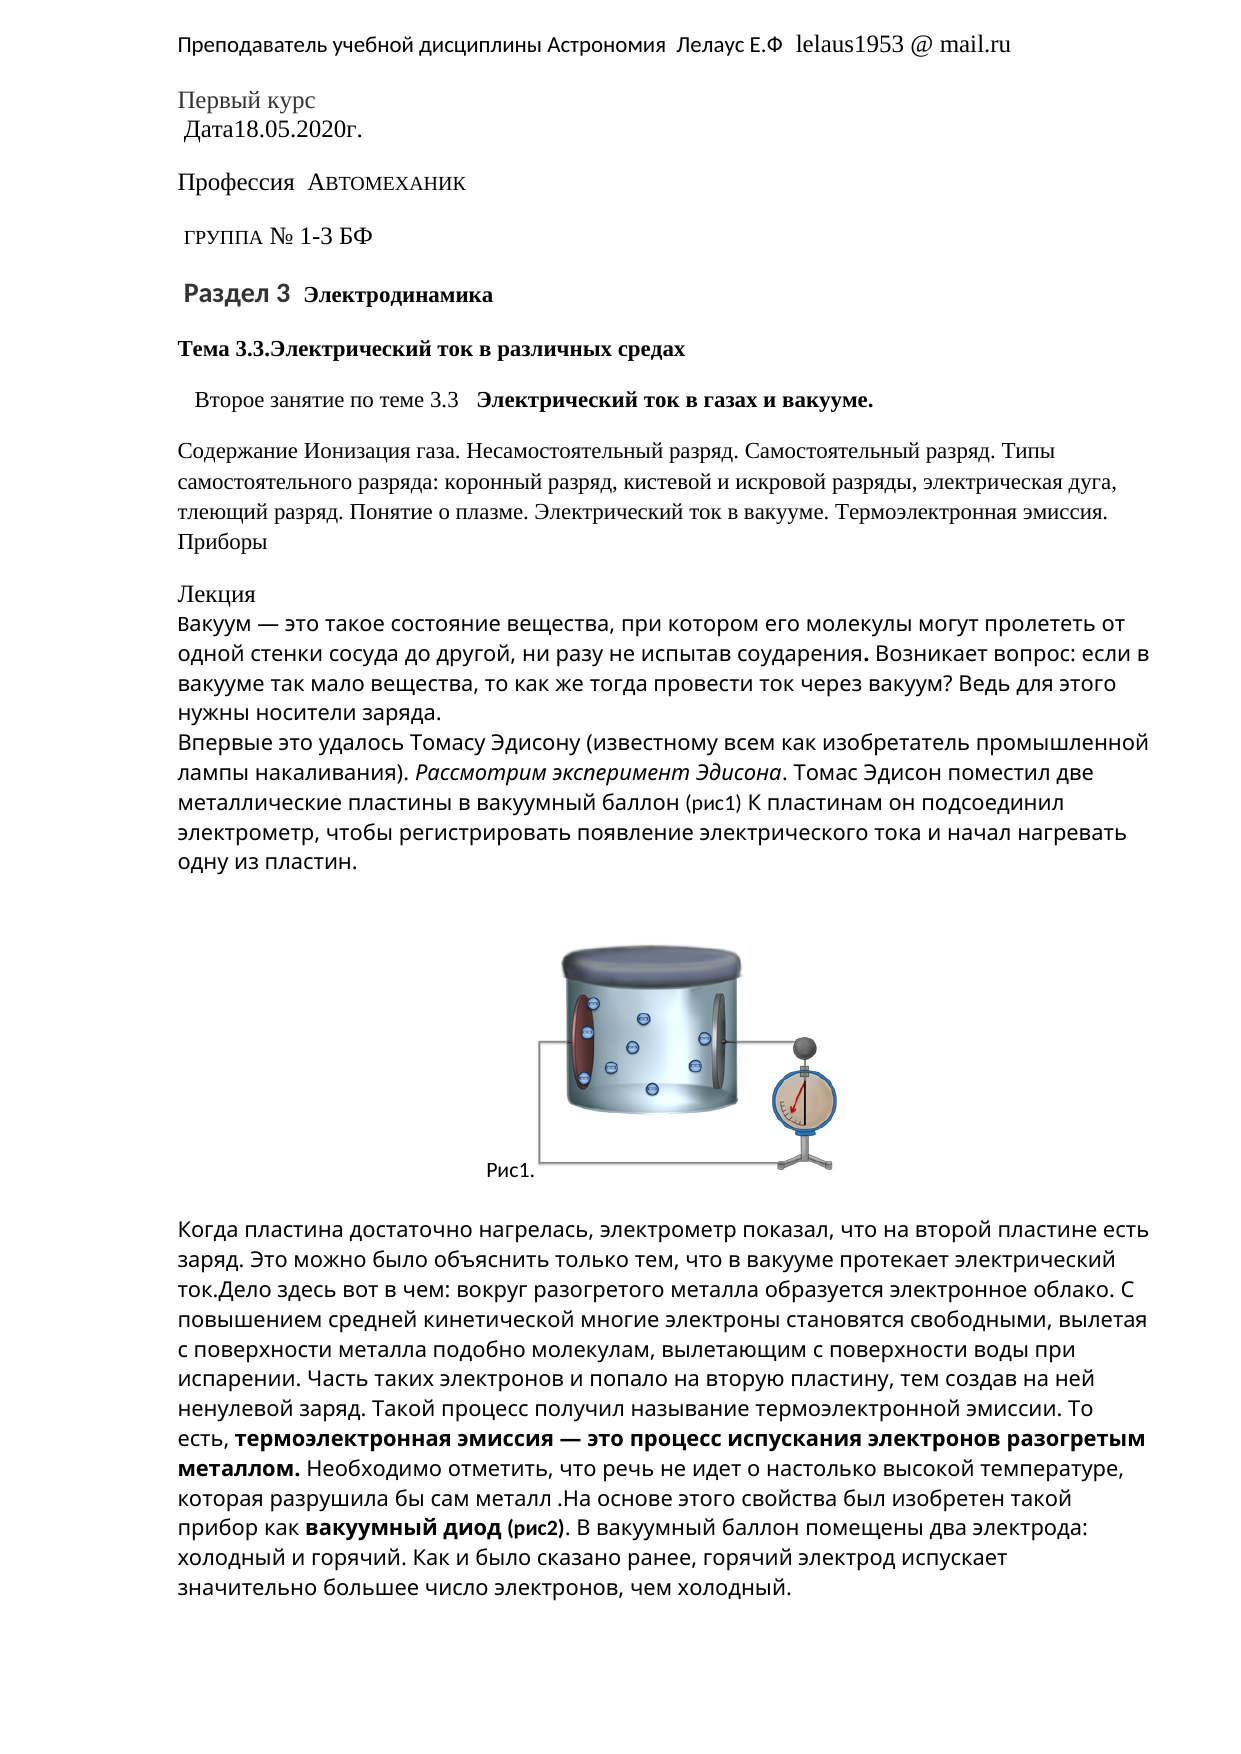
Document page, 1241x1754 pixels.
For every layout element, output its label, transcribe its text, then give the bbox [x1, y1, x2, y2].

text Содержание Ионизация газа. Несамостоятельный разряд. Самостоятельный разряд. Типы самостоятельного разряда: коронный разряд, кистевой и искровой разряды, электрическая дуга, тлеющий разряд. Понятие о плазме. Электрический ток в вакууме. Термоэлектронная эмиссия. Приборы [177, 438, 1152, 554]
text Вакуум — это такое состояние вещества, при котором его молекулы могут пролететь от одной стенки сосуда до другой, ни разу не испытав соударения. Возникает вопрос: если в вакууме так мало вещества, то как же тогда провести ток через вакуум? Ведь для этого нужны носители заряда. [177, 608, 1152, 727]
text Когда пластина достаточно нагрелась, электрометр показал, что на второй пластине есть заряд. Это можно было объяснить только тем, что в вакууме протекает электрический ток.Дело здесь вот в чем: вокруг разогретого металла образуется электронное облако. С повышением средней кинетической многие электроны становятся свободными, вылетая с поверхности металла подобно молекулам, вылетающим с поверхности воды при испарении. Часть таких электронов и попало на вторую пластину, тем создав на ней ненулевой заряд. Такой процесс получил называние термоэлектронной эмиссии. То есть, термоэлектронная эмиссия — это процесс испускания электронов разогретым металлом. Необходимо отметить, что речь не идет о настолько высокой температуре, которая разрушила бы сам металл .На основе этого свойства был изобретен такой прибор как вакуумный диод (рис2). В вакуумный баллон помещены два электрода: холодный и горячий. Как и было сказано ранее, горячий электрод испускает значительно большее число электронов, чем холодный. [177, 1214, 1152, 1602]
picture [535, 907, 843, 1178]
text Преподаватель учебной дисциплины Астрономия Лелаус Е.Ф lelaus1953 @ mail.ru [177, 29, 1152, 59]
text Дата18.05.2020г. [177, 114, 1152, 142]
text Впервые это удалось Томасу Эдисону (известному всем как изобретатель промышленной лампы накаливания). Рассмотрим эксперимент Эдисона. Томас Эдисон поместил две металлические пластины в вакуумный баллон (рис1) К пластинам он подсоединил электрометр, чтобы регистрировать появление электрического тока и начал нагревать одну из пластин. [177, 727, 1152, 876]
text Профессия Автомеханик [177, 167, 1152, 196]
text Тема 3.3.Электрический ток в различных средах [177, 336, 1152, 362]
text группа № 1-3 БФ [177, 221, 1152, 250]
text Первый курс [177, 79, 1152, 114]
text Раздел 3 Электродинамика [177, 275, 1152, 309]
text Лекция [177, 579, 1152, 608]
text Второе занятие по теме 3.3 Электрический ток в газах и вакууме. [177, 387, 1152, 413]
